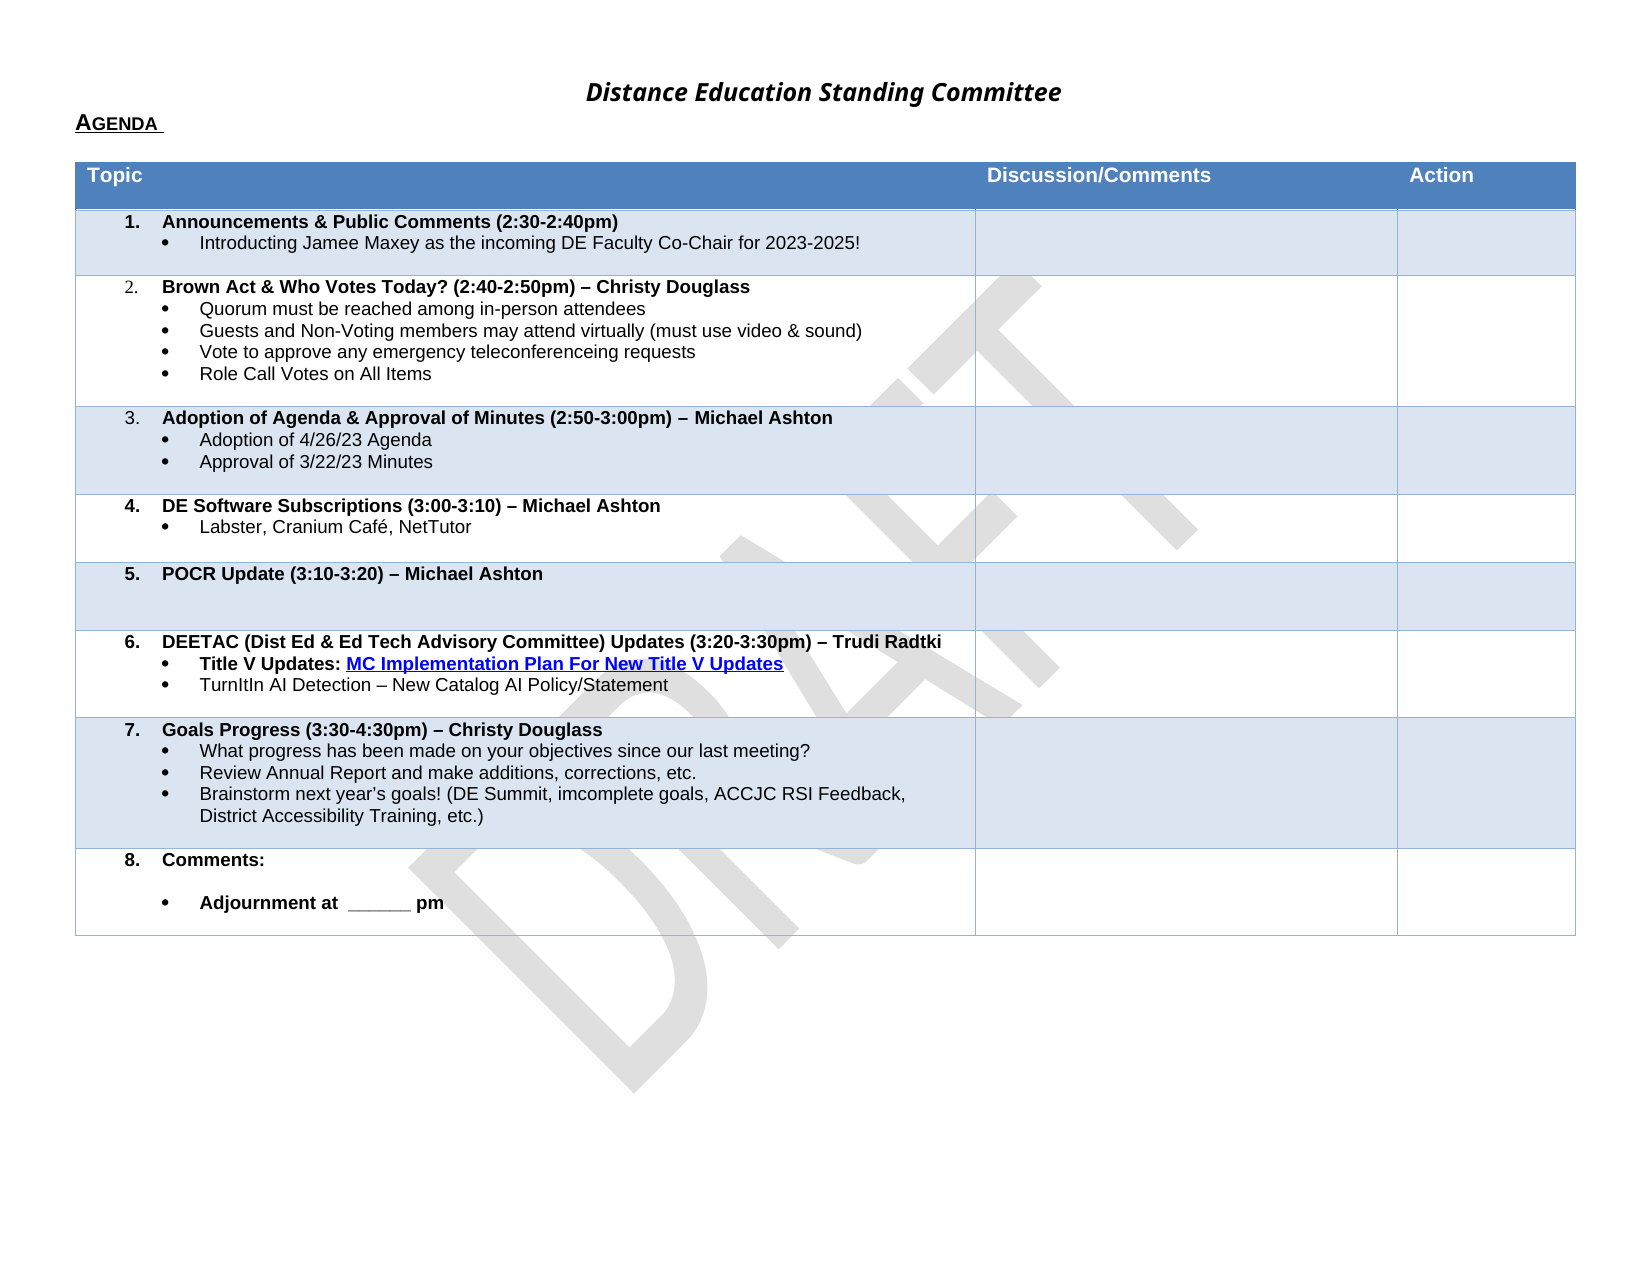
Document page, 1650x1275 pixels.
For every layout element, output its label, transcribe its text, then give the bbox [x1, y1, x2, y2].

table_cell [1398, 631, 1575, 717]
table_cell Brown Act & Who Votes Today? (2:40-2:50pm) – Christy Douglass Quorum must be reached among in-person attendees Guests and Non-Voting members may attend virtually (must use video & sound) Vote to approve any emergency teleconferenceing requests Role Call Votes on All Items [76, 276, 975, 406]
table_cell Comments: Adjournment at ______ pm [76, 849, 975, 935]
table_cell [976, 631, 1397, 717]
table_cell [1398, 211, 1575, 275]
table_cell [1398, 276, 1575, 406]
table_cell [1398, 563, 1575, 630]
table_header Topic [76, 163, 975, 209]
text Agenda [75, 109, 1575, 135]
table_cell [976, 407, 1397, 494]
table_header Action [1398, 163, 1575, 209]
table_cell Goals Progress (3:30-4:30pm) – Christy Douglass What progress has been made on your objectives since our last meeting? Review Annual Report and make additions, corrections, etc. Brainstorm next year’s goals! (DE Summit, imcomplete goals, ACCJC RSI Feedback, District Accessibility Training, etc.) [76, 718, 975, 848]
table_cell Adoption of Agenda & Approval of Minutes (2:50-3:00pm) – Michael Ashton Adoption of 4/26/23 Agenda Approval of 3/22/23 Minutes [76, 407, 975, 494]
table_cell [1398, 849, 1575, 935]
table_header Discussion/Comments [976, 163, 1397, 209]
table_cell [1398, 407, 1575, 494]
table_cell [976, 276, 1397, 406]
table_cell DEETAC (Dist Ed & Ed Tech Advisory Committee) Updates (3:20-3:30pm) – Trudi Radtki Title V Updates: MC Implementation Plan For New Title V Updates TurnItIn AI Detection – New Catalog AI Policy/Statement [76, 631, 975, 717]
table_cell [976, 718, 1397, 848]
table_cell Announcements & Public Comments (2:30-2:40pm) Introducting Jamee Maxey as the incoming DE Faculty Co-Chair for 2023-2025! [76, 211, 975, 275]
table_cell [1398, 495, 1575, 562]
table_cell [976, 849, 1397, 935]
table_cell [1398, 718, 1575, 848]
table_cell [976, 211, 1397, 275]
table_cell [976, 495, 1397, 562]
table_cell DE Software Subscriptions (3:00-3:10) – Michael Ashton Labster, Cranium Café, NetTutor [76, 495, 975, 562]
table_cell [976, 563, 1397, 630]
table_cell POCR Update (3:10-3:20) – Michael Ashton [76, 563, 975, 630]
